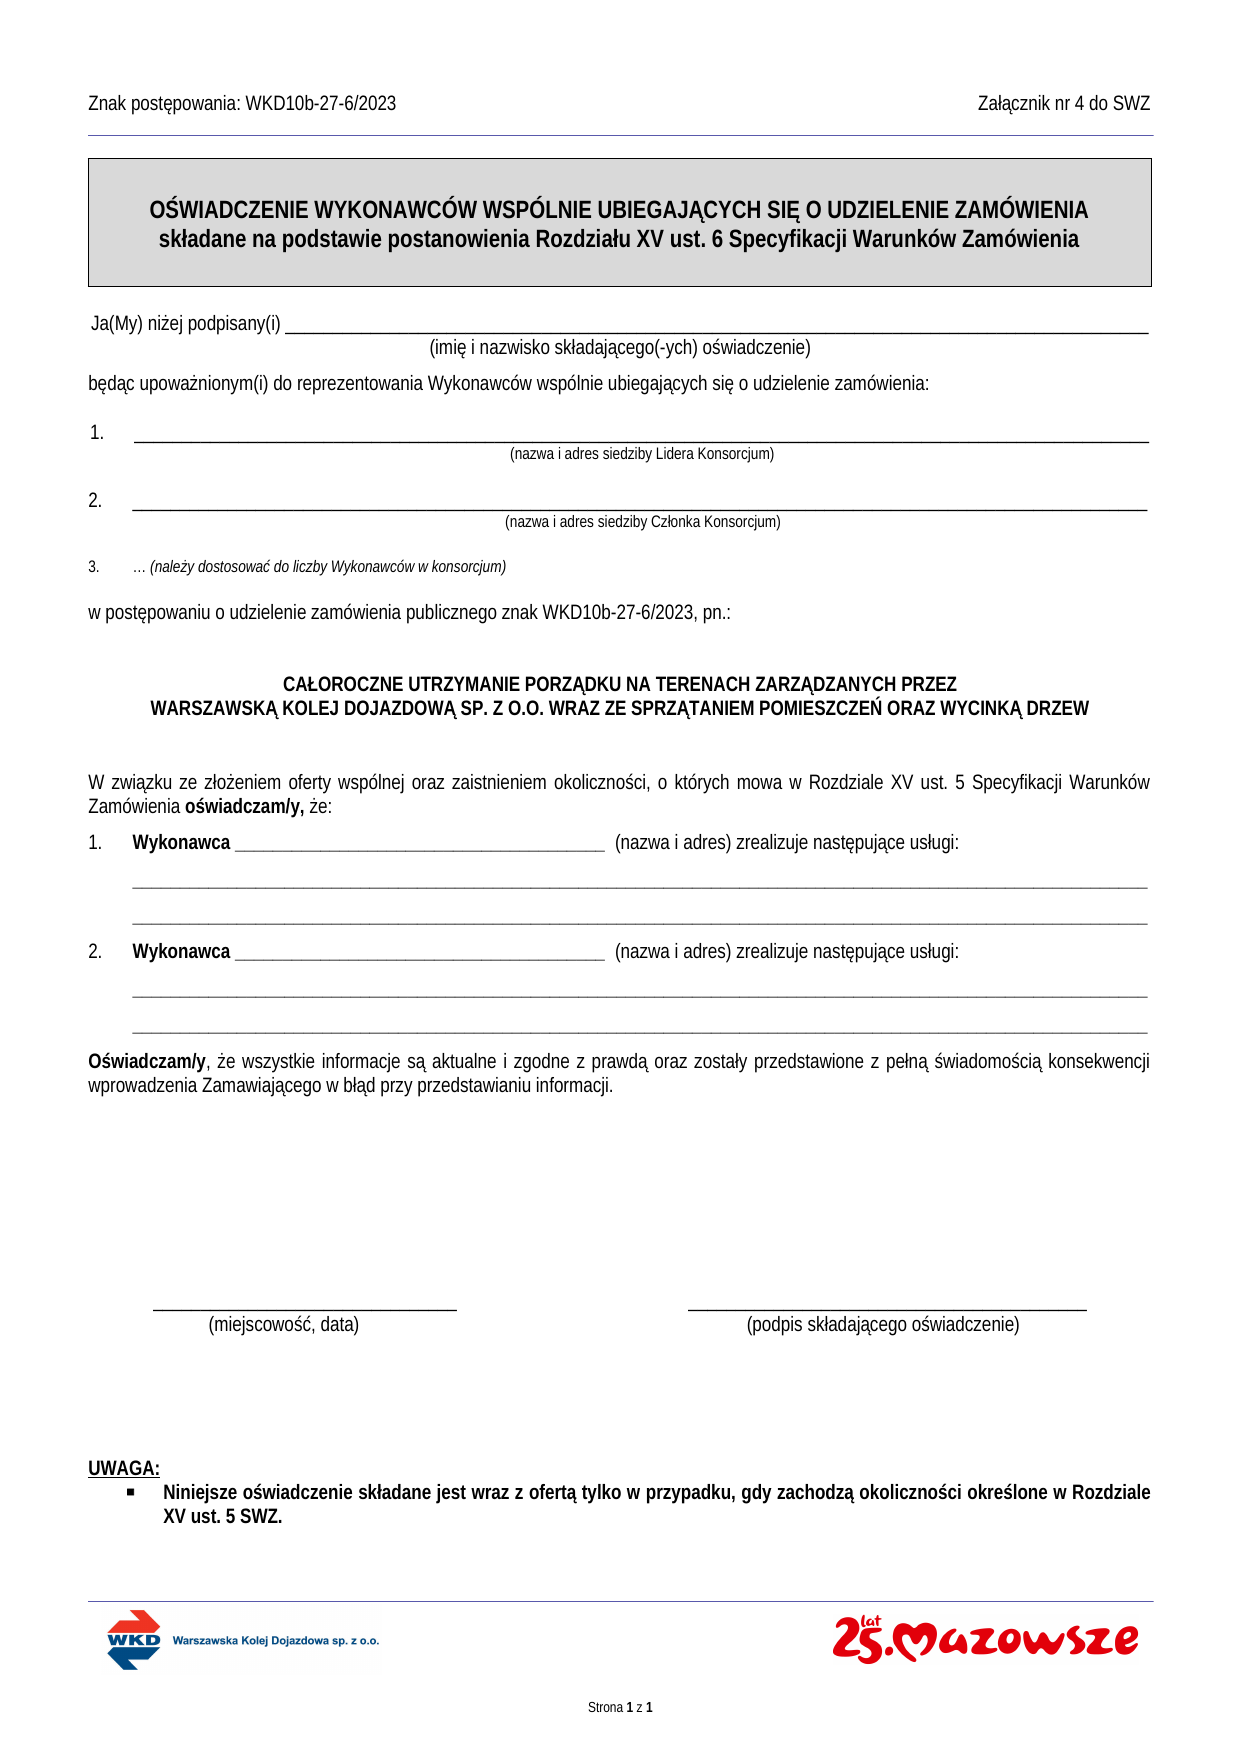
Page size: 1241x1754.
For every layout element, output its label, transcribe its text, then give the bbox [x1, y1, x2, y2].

text Ja(My) niżej podpisany(i) ___________________________________________________________________________________________ [88, 311, 1152, 335]
list ___________________________________________________________________________________________________________ [132, 976, 1152, 1000]
list ___________________________________________________________________________________________________________ (nazwa i adres siedziby Lidera Konsorcjum) [88, 420, 1152, 463]
list … (należy dostosować do liczby Wykonawców w konsorcjum) [88, 556, 1152, 576]
list ___________________________________________________________________________________________________________ [132, 867, 1152, 891]
picture [101, 1604, 382, 1675]
list Niniejsze oświadczenie składane jest wraz z ofertą tylko w przypadku, gdy zachodzą okoliczności określone w Rozdziale XV ust. 5 SWZ. [126, 1480, 1152, 1528]
list (nazwa i adres siedziby Członka Konsorcjum) [163, 512, 1152, 531]
text W związku ze złożeniem oferty wspólnej oraz zaistnieniem okoliczności, o których mowa w Rozdziale XV ust. 5 Specyfikacji Warunków Zamówienia oświadczam/y, że: [88, 770, 1152, 818]
text Oświadczam/y, że wszystkie informacje są aktualne i zgodne z prawdą oraz zostały przedstawione z pełną świadomością konsekwencji wprowadzenia Zamawiającego w błąd przy przedstawianiu informacji. [88, 1049, 1152, 1097]
text UWAGA: [88, 1456, 1152, 1480]
list ___________________________________________________________________________________________________________ [132, 903, 1152, 927]
list ___________________________________________________________________________________________________________ [88, 488, 1152, 512]
picture [832, 1614, 1139, 1665]
text ________________________________ __________________________________________ [88, 1288, 1152, 1312]
text (miejscowość, data) (podpis składającego oświadczenie) [14, 1312, 1152, 1336]
list ___________________________________________________________________________________________________________ [132, 1012, 1152, 1036]
list Wykonawca _______________________________________ (nazwa i adres) zrealizuje następujące usługi: [88, 939, 1152, 963]
list Wykonawca _______________________________________ (nazwa i adres) zrealizuje następujące usługi: [88, 830, 1152, 854]
text WARSZAWSKĄ KOLEJ DOJAZDOWĄ SP. Z O.O. WRAZ ZE SPRZĄTANIEM POMIESZCZEŃ ORAZ WYCINKĄ DRZEW [88, 695, 1152, 719]
table_header OŚWIADCZENIE WYKONAWCÓW WSPÓLNIE UBIEGAJĄCYCH SIĘ O UDZIELENIE ZAMÓWIENIA składane na podstawie postanowienia Rozdziału XV ust. 6 Specyfikacji Warunków Zamówienia [89, 159, 1151, 286]
text w postępowaniu o udzielenie zamówienia publicznego znak WKD10b-27-6/2023, pn.: [88, 599, 1152, 623]
text będąc upoważnionym(i) do reprezentowania Wykonawców wspólnie ubiegających się o udzielenie zamówienia: [88, 371, 1152, 395]
text (imię i nazwisko składającego(-ych) oświadczenie) [88, 335, 1152, 359]
text CAŁOROCZNE UTRZYMANIE PORZĄDKU NA TERENACH ZARZĄDZANYCH PRZEZ [88, 671, 1152, 695]
